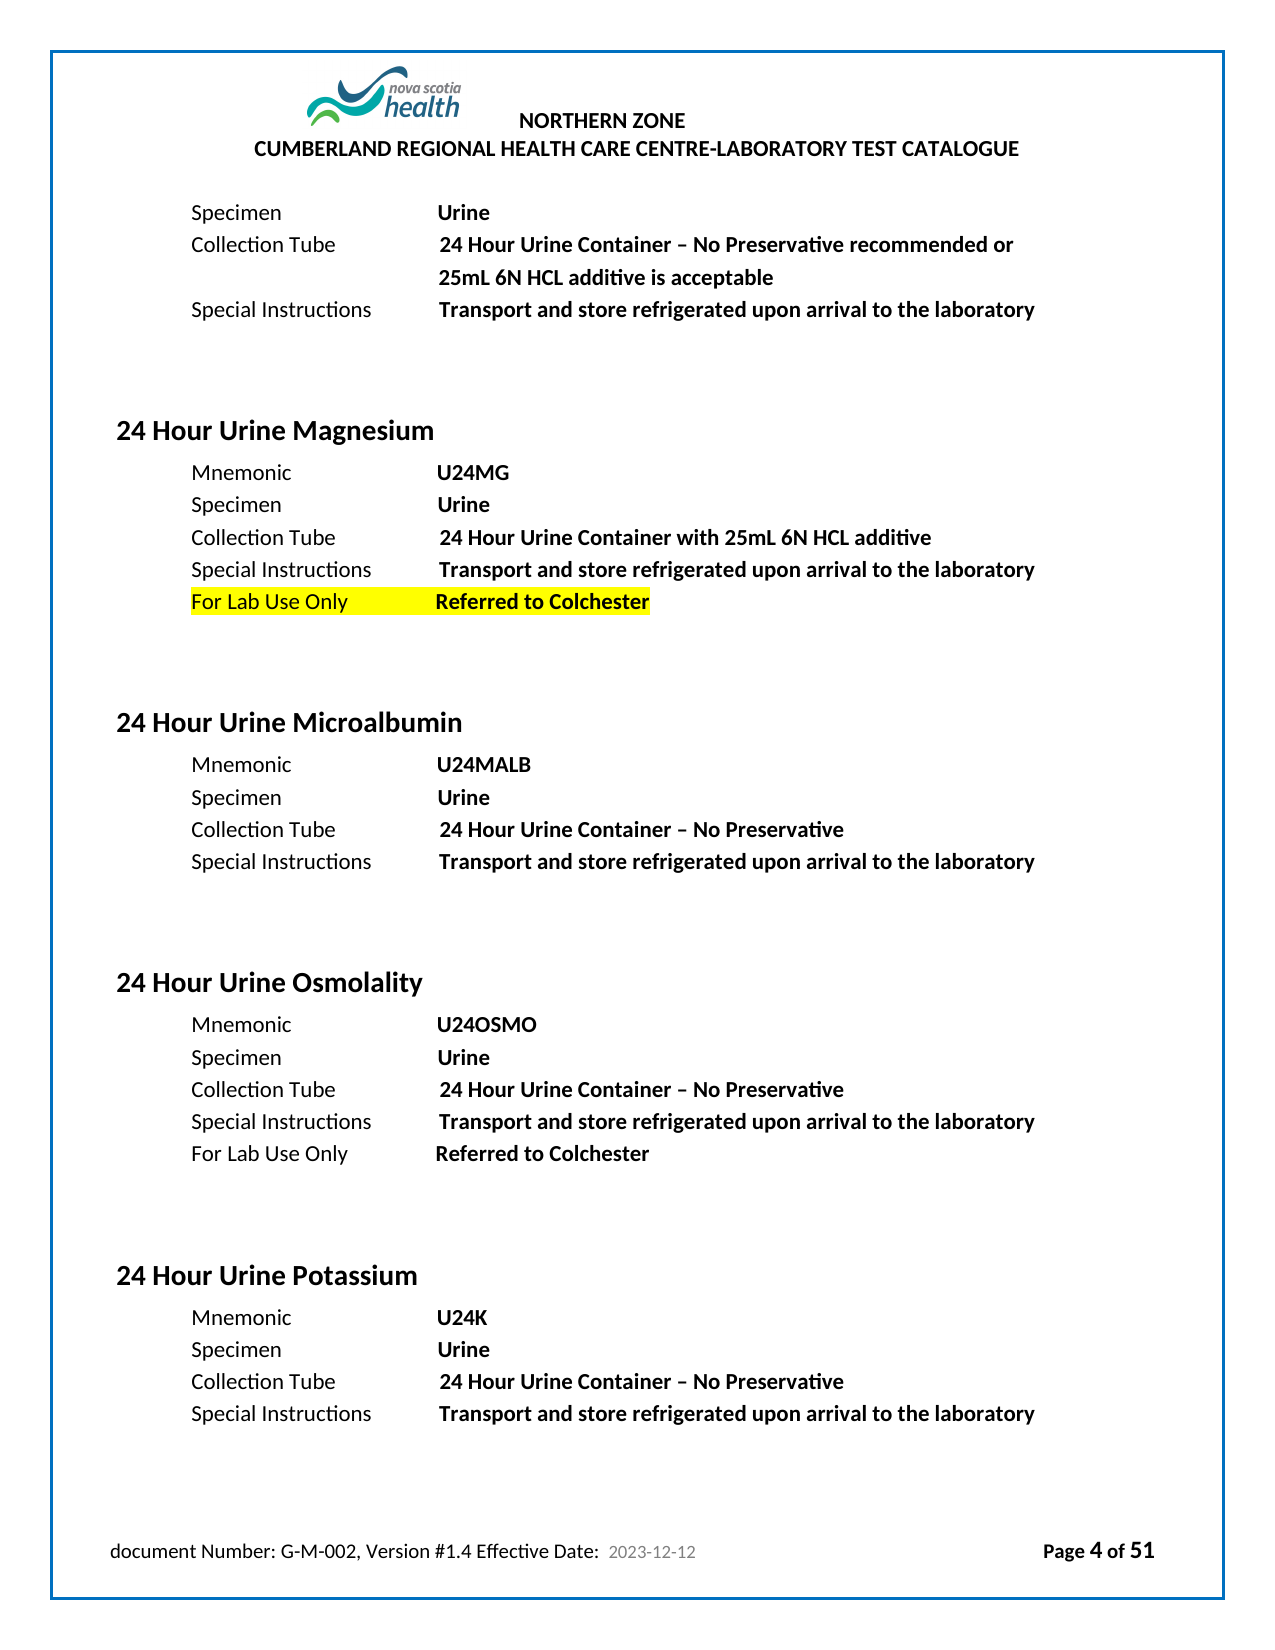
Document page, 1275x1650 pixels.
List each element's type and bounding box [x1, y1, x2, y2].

picture [302, 60, 467, 129]
table_header [105, 188, 1072, 1516]
